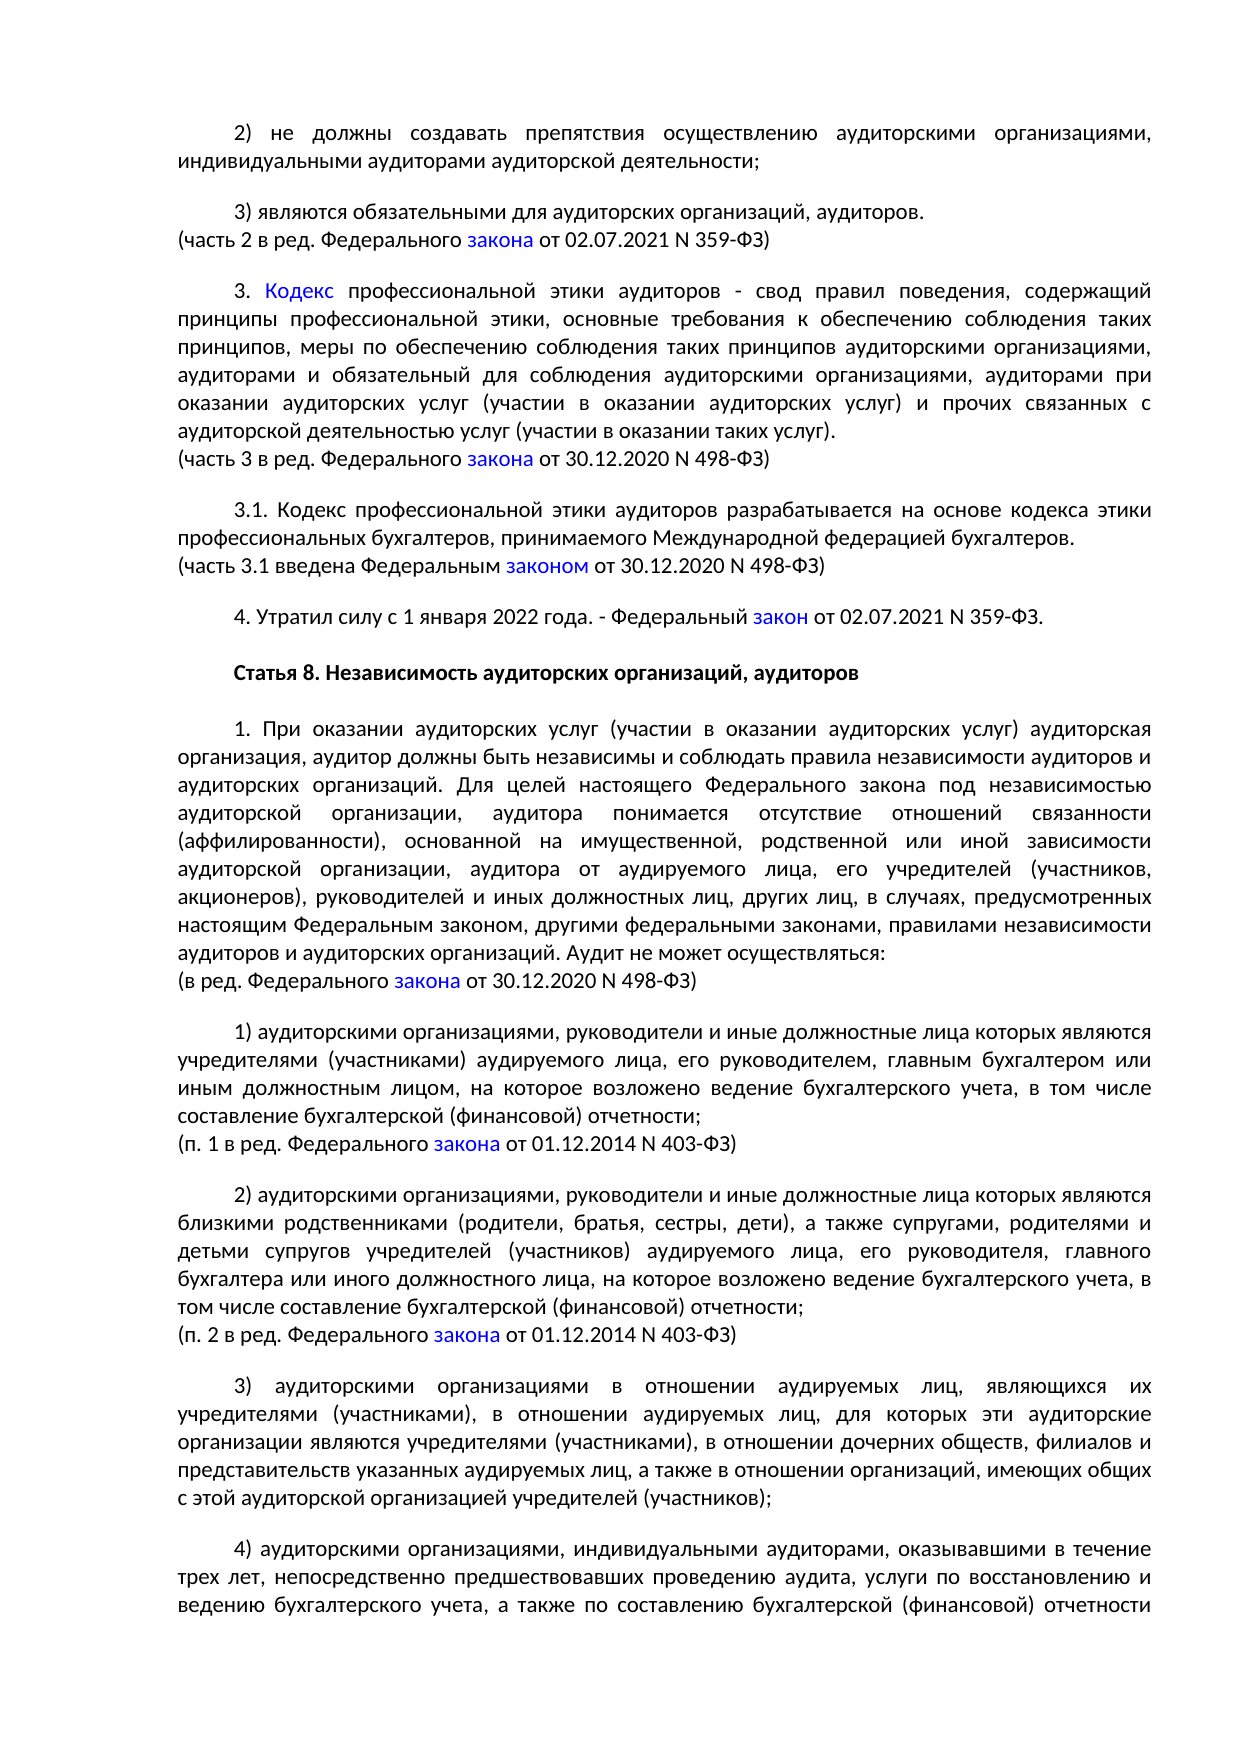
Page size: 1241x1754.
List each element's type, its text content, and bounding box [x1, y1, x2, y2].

text (в ред. Федерального закона от 30.12.2020 N 498-ФЗ) [177, 966, 1152, 994]
text (часть 3 в ред. Федерального закона от 30.12.2020 N 498-ФЗ) [177, 444, 1152, 472]
text 2) не должны создавать препятствия осуществлению аудиторскими организациями, индивидуальными аудиторами аудиторской деятельности; [177, 118, 1152, 174]
text (п. 2 в ред. Федерального закона от 01.12.2014 N 403-ФЗ) [177, 1320, 1152, 1348]
text 4. Утратил силу с 1 января 2022 года. - Федеральный закон от 02.07.2021 N 359-ФЗ. [177, 602, 1152, 630]
text 2) аудиторскими организациями, руководители и иные должностные лица которых являются близкими родственниками (родители, братья, сестры, дети), а также супругами, родителями и детьми супругов учредителей (участников) аудируемого лица, его руководителя, главного бухгалтера или иного должностного лица, на которое возложено ведение бухгалтерского учета, в том числе составление бухгалтерской (финансовой) отчетности; [177, 1180, 1152, 1320]
text 3.1. Кодекс профессиональной этики аудиторов разрабатывается на основе кодекса этики профессиональных бухгалтеров, принимаемого Международной федерацией бухгалтеров. [177, 495, 1152, 551]
text 1) аудиторскими организациями, руководители и иные должностные лица которых являются учредителями (участниками) аудируемого лица, его руководителем, главным бухгалтером или иным должностным лицом, на которое возложено ведение бухгалтерского учета, в том числе составление бухгалтерской (финансовой) отчетности; [177, 1017, 1152, 1129]
text 3. Кодекс профессиональной этики аудиторов - свод правил поведения, содержащий принципы профессиональной этики, основные требования к обеспечению соблюдения таких принципов, меры по обеспечению соблюдения таких принципов аудиторскими организациями, аудиторами и обязательный для соблюдения аудиторскими организациями, аудиторами при оказании аудиторских услуг (участии в оказании аудиторских услуг) и прочих связанных с аудиторской деятельностью услуг (участии в оказании таких услуг). [177, 276, 1152, 444]
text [177, 1534, 1152, 1618]
text (часть 2 в ред. Федерального закона от 02.07.2021 N 359-ФЗ) [177, 225, 1152, 253]
text 3) являются обязательными для аудиторских организаций, аудиторов. [177, 197, 1152, 225]
title Статья 8. Независимость аудиторских организаций, аудиторов [177, 658, 1152, 686]
text (п. 1 в ред. Федерального закона от 01.12.2014 N 403-ФЗ) [177, 1129, 1152, 1157]
text (часть 3.1 введена Федеральным законом от 30.12.2020 N 498-ФЗ) [177, 551, 1152, 579]
text 3) аудиторскими организациями в отношении аудируемых лиц, являющихся их учредителями (участниками), в отношении аудируемых лиц, для которых эти аудиторские организации являются учредителями (участниками), в отношении дочерних обществ, филиалов и представительств указанных аудируемых лиц, а также в отношении организаций, имеющих общих с этой аудиторской организацией учредителей (участников); [177, 1371, 1152, 1511]
text 1. При оказании аудиторских услуг (участии в оказании аудиторских услуг) аудиторская организация, аудитор должны быть независимы и соблюдать правила независимости аудиторов и аудиторских организаций. Для целей настоящего Федерального закона под независимостью аудиторской организации, аудитора понимается отсутствие отношений связанности (аффилированности), основанной на имущественной, родственной или иной зависимости аудиторской организации, аудитора от аудируемого лица, его учредителей (участников, акционеров), руководителей и иных должностных лиц, других лиц, в случаях, предусмотренных настоящим Федеральным законом, другими федеральными законами, правилами независимости аудиторов и аудиторских организаций. Аудит не может осуществляться: [177, 714, 1152, 966]
